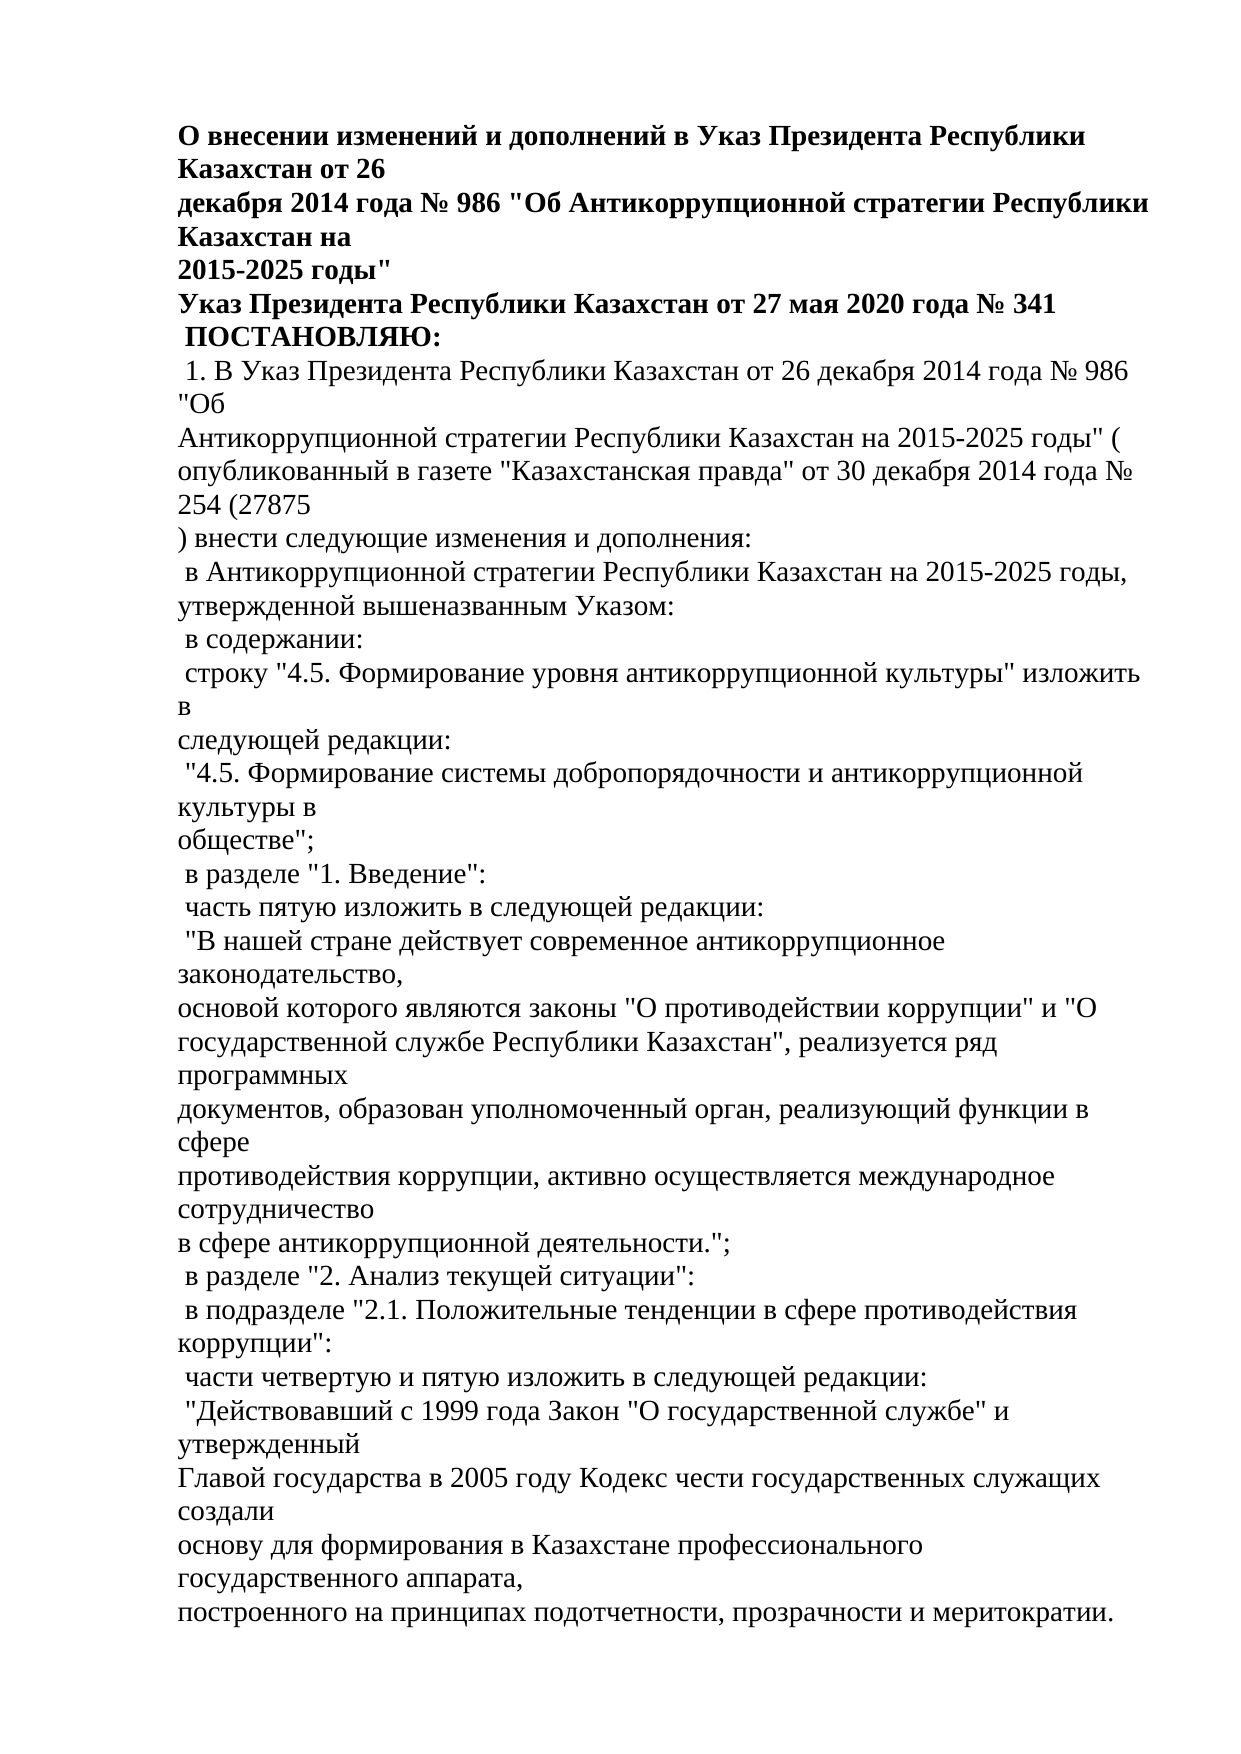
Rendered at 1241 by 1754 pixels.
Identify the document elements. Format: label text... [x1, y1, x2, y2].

text документов, образован уполномоченный орган, реализующий функции в сфере [177, 1091, 1152, 1158]
text в разделе "1. Введение": [177, 856, 1152, 889]
text противодействия коррупции, активно осуществляется международное сотрудничество [177, 1158, 1152, 1225]
text части четвертую и пятую изложить в следующей редакции: [177, 1359, 1152, 1393]
text в разделе "2. Анализ текущей ситуации": [177, 1258, 1152, 1292]
text "4.5. Формирование системы добропорядочности и антикоррупционной культуры в [177, 755, 1152, 822]
text ПОСТАНОВЛЯЮ: [177, 319, 1152, 353]
text основой которого являются законы "О противодействии коррупции" и "О [177, 990, 1152, 1024]
text в Антикоррупционной стратегии Республики Казахстан на 2015-2025 годы, [177, 554, 1152, 588]
text государственной службе Республики Казахстан", реализуется ряд программных [177, 1024, 1152, 1091]
text 2015-2025 годы" [177, 252, 1152, 286]
text Антикоррупционной стратегии Республики Казахстан на 2015-2025 годы" ( [177, 420, 1152, 453]
text построенного на принципах подотчетности, прозрачности и меритократии. [177, 1594, 1152, 1627]
text ) внести следующие изменения и дополнения: [177, 521, 1152, 554]
text строку "4.5. Формирование уровня антикоррупционной культуры" изложить в [177, 655, 1152, 722]
text Указ Президента Республики Казахстан от 27 мая 2020 года № 341 [177, 286, 1152, 319]
text декабря 2014 года № 986 "Об Антикоррупционной стратегии Республики Казахстан на [177, 185, 1152, 252]
text "Действовавший с 1999 года Закон "О государственной службе" и утвержденный [177, 1393, 1152, 1460]
text утвержденной вышеназванным Указом: [177, 588, 1152, 621]
text основу для формирования в Казахстане профессионального государственного аппарата, [177, 1527, 1152, 1594]
text в сфере антикоррупционной деятельности."; [177, 1225, 1152, 1258]
text в содержании: [177, 621, 1152, 655]
text часть пятую изложить в следующей редакции: [177, 889, 1152, 923]
text в подразделе "2.1. Положительные тенденции в сфере противодействия коррупции": [177, 1292, 1152, 1359]
text "В нашей стране действует современное антикоррупционное законодательство, [177, 923, 1152, 990]
text Главой государства в 2005 году Кодекс чести государственных служащих создали [177, 1460, 1152, 1527]
text обществе"; [177, 822, 1152, 856]
text 1. В Указ Президента Республики Казахстан от 26 декабря 2014 года № 986 "Об [177, 353, 1152, 420]
text опубликованный в газете "Казахстанская правда" от 30 декабря 2014 года № 254 (27875 [177, 453, 1152, 521]
text следующей редакции: [177, 722, 1152, 755]
text О внесении изменений и дополнений в Указ Президента Республики Казахстан от 26 [177, 118, 1152, 185]
